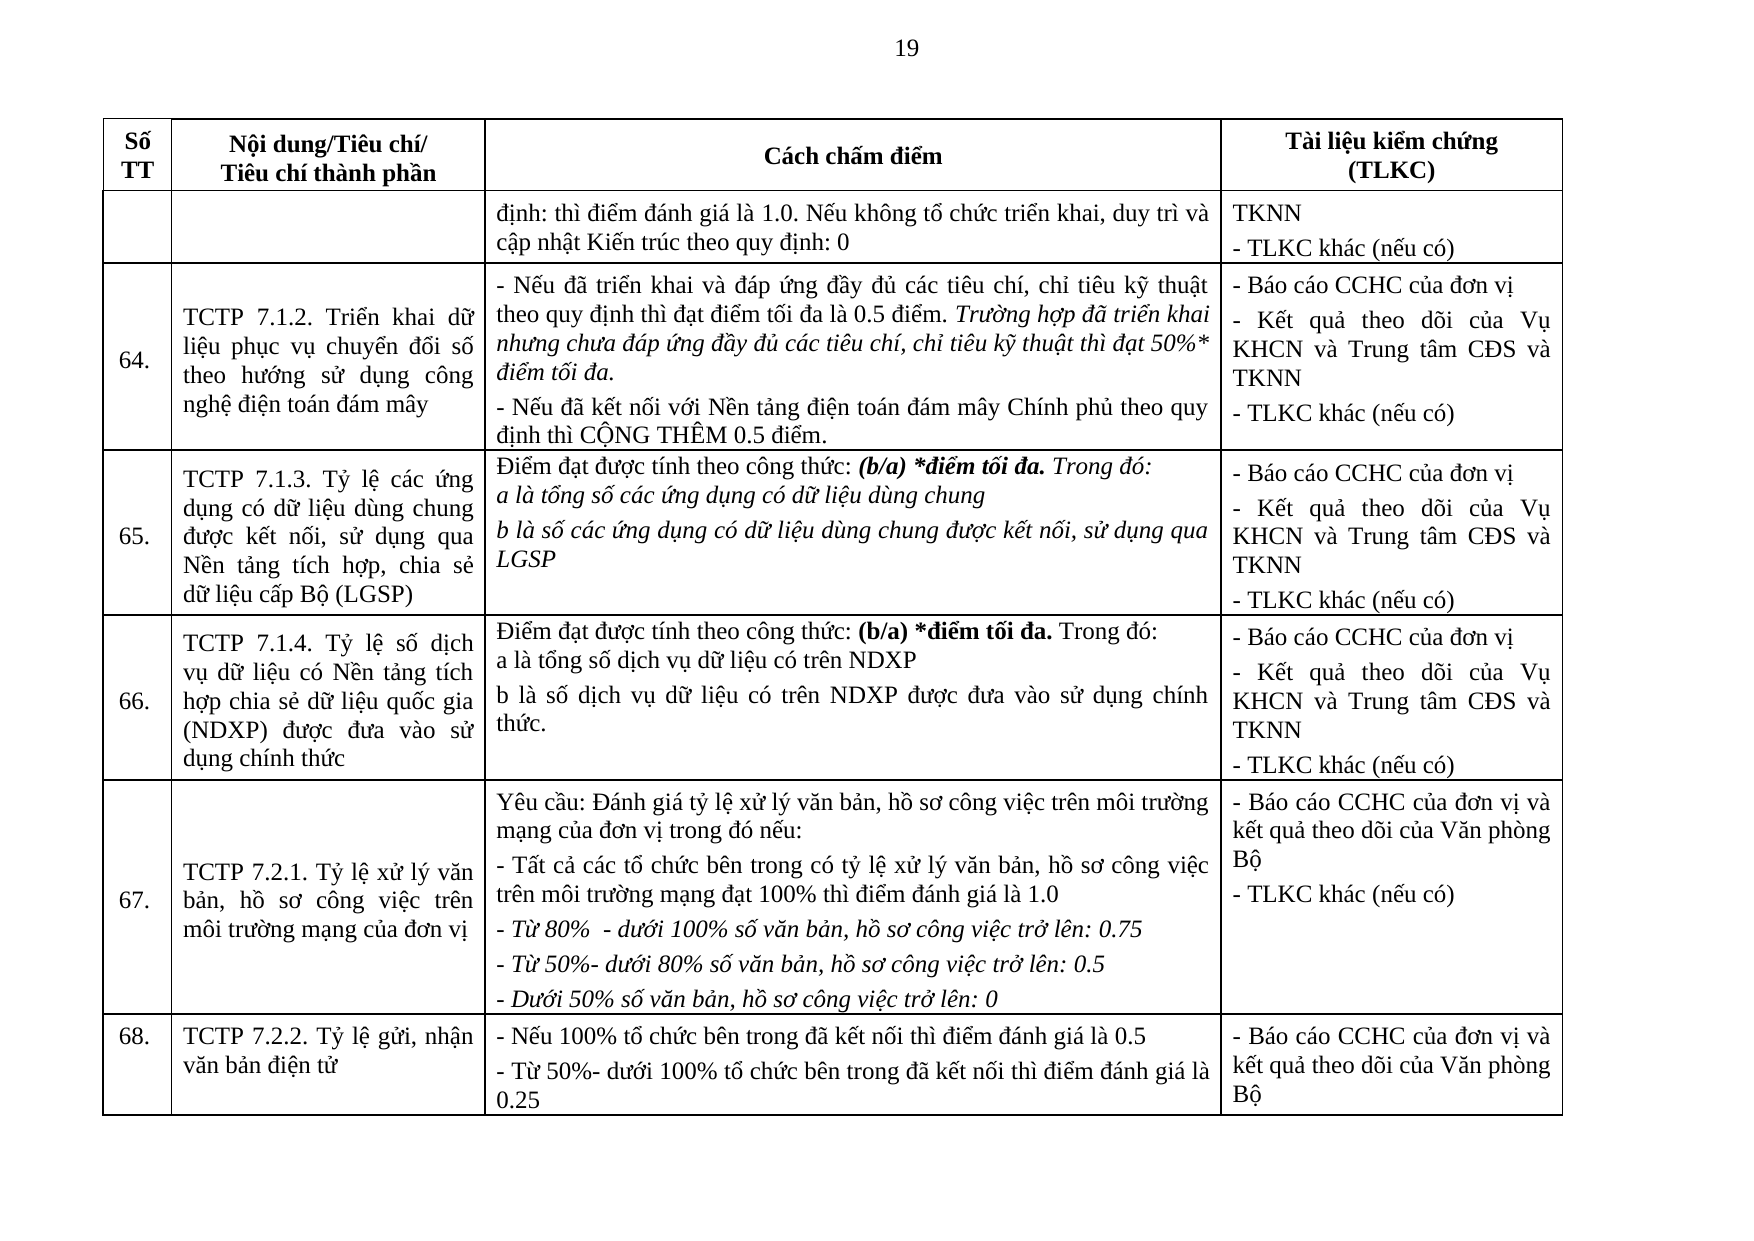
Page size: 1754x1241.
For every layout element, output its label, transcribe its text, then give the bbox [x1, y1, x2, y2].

table_cell - Nếu đã triển khai và đáp ứng đầy đủ các tiêu chí, chỉ tiêu kỹ thuật theo quy định thì đạt điểm tối đa là 0.5 điểm. Trường hợp đã triển khai nhưng chưa đáp ứng đầy đủ các tiêu chí, chỉ tiêu kỹ thuật thì đạt 50%* điểm tối đa. - Nếu đã kết nối với Nền tảng điện toán đám mây Chính phủ theo quy định thì CỘNG THÊM 0.5 điểm. [486, 264, 1220, 449]
table_cell - Báo cáo CCHC của đơn vị - Kết quả theo dõi của Vụ KHCN và Trung tâm CĐS và TKNN - TLKC khác (nếu có) [1222, 616, 1562, 778]
table_cell [104, 616, 171, 778]
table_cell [1222, 1015, 1562, 1114]
table_cell Điểm đạt được tính theo công thức: (b/a) *điểm tối đa. Trong đó: a là tổng số dịch vụ dữ liệu có trên NDXP b là số dịch vụ dữ liệu có trên NDXP được đưa vào sử dụng chính thức. [486, 616, 1220, 778]
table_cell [486, 191, 1220, 262]
table_cell TCTP 7.1.4. Tỷ lệ số dịch vụ dữ liệu có Nền tảng tích hợp chia sẻ dữ liệu quốc gia (NDXP) được đưa vào sử dụng chính thức [172, 616, 484, 778]
table_cell [104, 191, 171, 262]
table_cell Điểm đạt được tính theo công thức: (b/a) *điểm tối đa. Trong đó: a là tổng số các ứng dụng có dữ liệu dùng chung b là số các ứng dụng có dữ liệu dùng chung được kết nối, sử dụng qua LGSP [486, 451, 1220, 614]
table_cell - Báo cáo CCHC của đơn vị - Kết quả theo dõi của Vụ KHCN và Trung tâm CĐS và TKNN - TLKC khác (nếu có) [1222, 451, 1562, 614]
table_cell TCTP 7.1.3. Tỷ lệ các ứng dụng có dữ liệu dùng chung được kết nối, sử dụng qua Nền tảng tích hợp, chia sẻ dữ liệu cấp Bộ (LGSP) [172, 451, 484, 614]
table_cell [486, 1015, 1220, 1114]
table_cell [104, 1015, 171, 1114]
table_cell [172, 1015, 484, 1114]
table_header Nội dung/Tiêu chí/ Tiêu chí thành phần [172, 120, 484, 190]
table_cell - Báo cáo CCHC của đơn vị và kết quả theo dõi của Văn phòng Bộ - TLKC khác (nếu có) [1222, 781, 1562, 1013]
table_header Tài liệu kiểm chứng (TLKC) [1222, 120, 1562, 190]
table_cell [172, 191, 484, 262]
table_cell [104, 781, 171, 1013]
table_header Số TT [104, 119, 171, 190]
table_cell Yêu cầu: Đánh giá tỷ lệ xử lý văn bản, hồ sơ công việc trên môi trường mạng của đơn vị trong đó nếu: - Tất cả các tổ chức bên trong có tỷ lệ xử lý văn bản, hồ sơ công việc trên môi trường mạng đạt 100% thì điểm đánh giá là 1.0 - Từ 80% - dưới 100% số văn bản, hồ sơ công việc trở lên: 0.75 - Từ 50%- dưới 80% số văn bản, hồ sơ công việc trở lên: 0.5 - Dưới 50% số văn bản, hồ sơ công việc trở lên: 0 [486, 781, 1220, 1013]
table_header Cách chấm điểm [486, 120, 1220, 190]
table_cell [1222, 191, 1562, 262]
table_cell - Báo cáo CCHC của đơn vị - Kết quả theo dõi của Vụ KHCN và Trung tâm CĐS và TKNN - TLKC khác (nếu có) [1222, 264, 1562, 449]
table_cell TCTP 7.1.2. Triển khai dữ liệu phục vụ chuyển đổi số theo hướng sử dụng công nghệ điện toán đám mây [172, 264, 484, 449]
table_cell [104, 451, 171, 614]
table_cell [104, 264, 171, 449]
table_cell TCTP 7.2.1. Tỷ lệ xử lý văn bản, hồ sơ công việc trên môi trường mạng của đơn vị [172, 781, 484, 1013]
